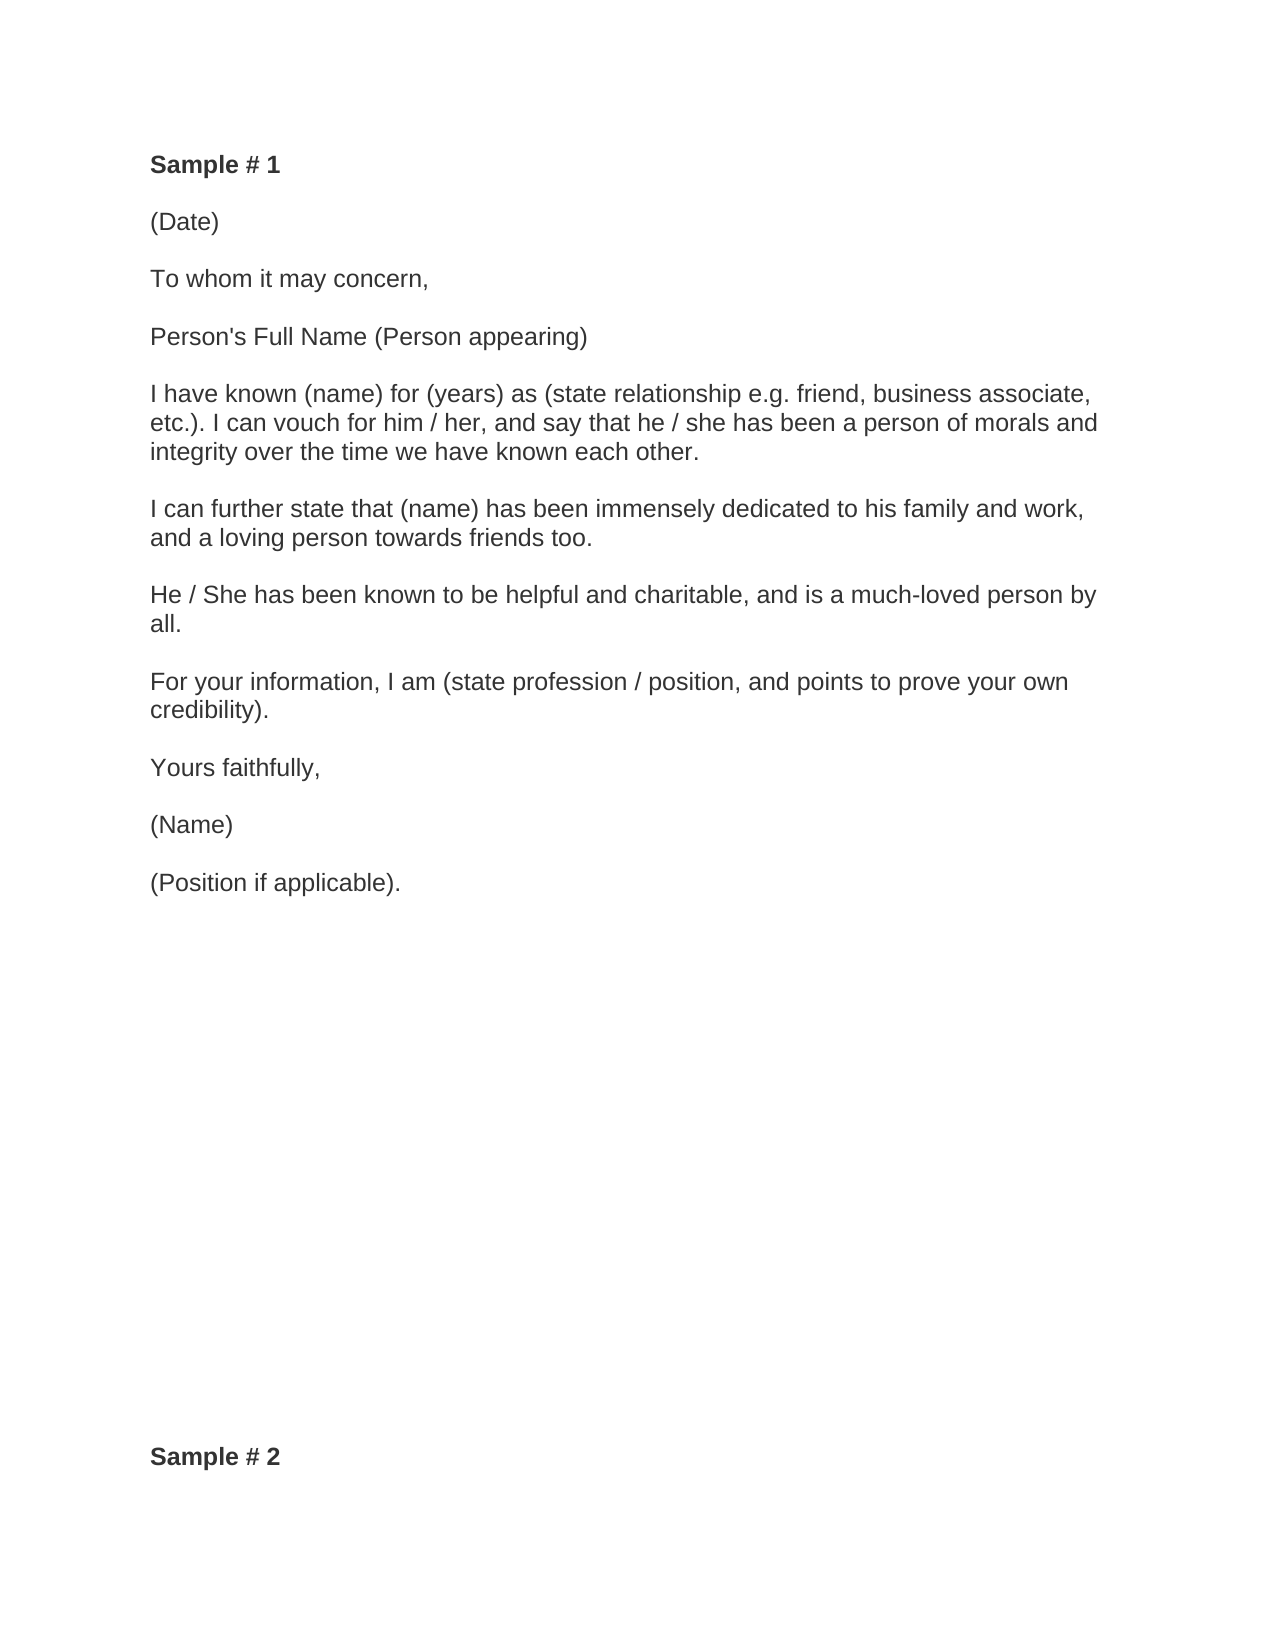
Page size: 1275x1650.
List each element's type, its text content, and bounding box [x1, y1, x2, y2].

text Sample # 1 [150, 150, 1125, 207]
text (Date) To whom it may concern, Person's Full Name (Person appearing) I have known (name) for (years) as (state relationship e.g. friend, business associate, etc.). I can vouch for him / her, and say that he / she has been a person of morals and integrity over the time we have known each other. I can further state that (name) has been immensely dedicated to his family and work, and a loving person towards friends too. He / She has been known to be helpful and charitable, and is a much-loved person by all. For your information, I am (state profession / position, and points to prove your own credibility). Yours faithfully, (Name) (Position if applicable). [150, 207, 1125, 897]
text Sample # 2 [150, 1442, 1125, 1499]
